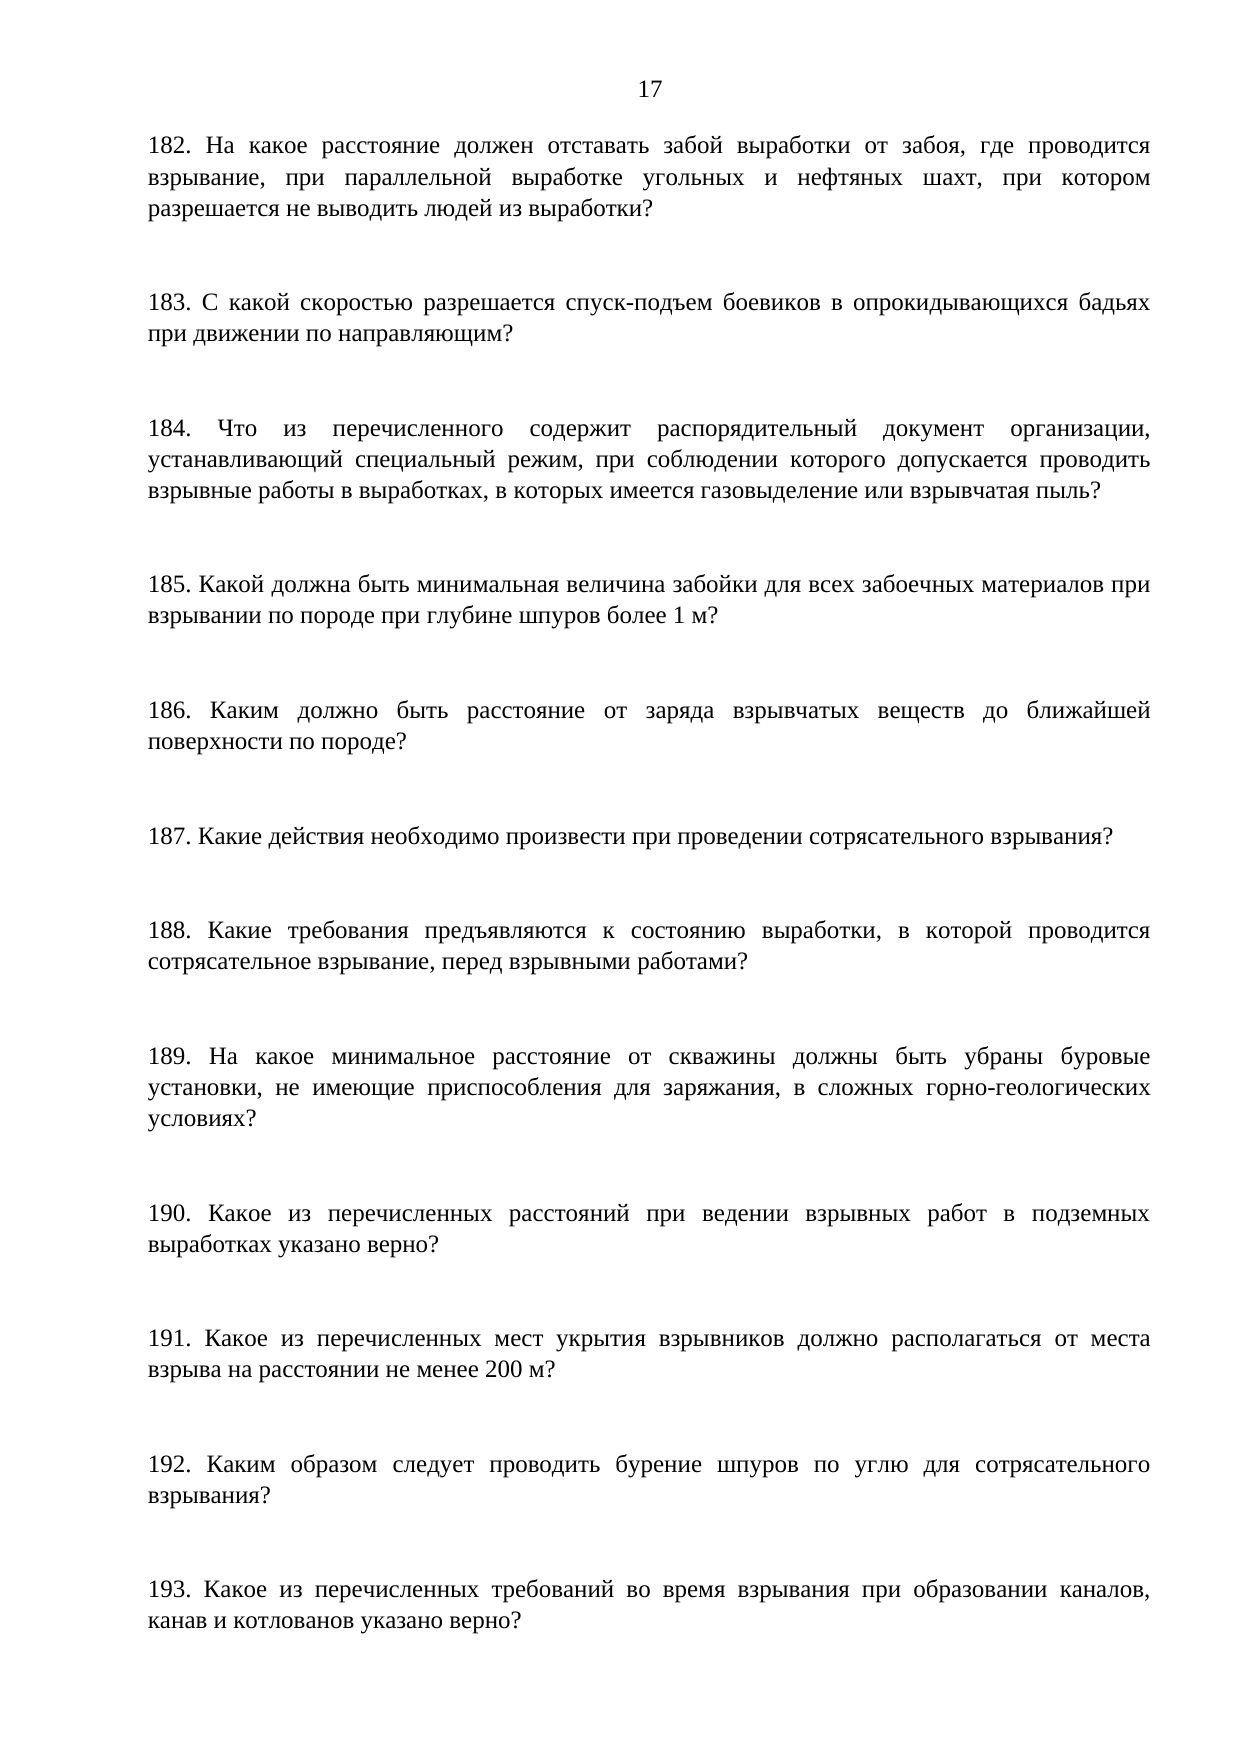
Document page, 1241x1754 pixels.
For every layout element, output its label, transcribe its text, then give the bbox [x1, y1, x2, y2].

text 186. Каким должно быть расстояние от заряда взрывчатых веществ до ближайшей поверхности по породе? [148, 695, 1152, 755]
text 182. На какое расстояние должен отставать забой выработки от забоя, где проводится взрывание, при параллельной выработке угольных и нефтяных шахт, при котором разрешается не выводить людей из выработки? [148, 131, 1152, 221]
text 188. Какие требования предъявляются к состоянию выработки, в которой проводится сотрясательное взрывание, перед взрывными работами? [148, 915, 1152, 975]
text 184. Что из перечисленного содержит распорядительный документ организации, устанавливающий специальный режим, при соблюдении которого допускается проводить взрывные работы в выработках, в которых имеется газовыделение или взрывчатая пыль? [148, 413, 1152, 504]
text 189. На какое минимальное расстояние от скважины должны быть убраны буровые установки, не имеющие приспособления для заряжания, в сложных горно-геологических условиях? [148, 1041, 1152, 1132]
text 185. Какой должна быть минимальная величина забойки для всех забоечных материалов при взрывании по породе при глубине шпуров более 1 м? [148, 569, 1152, 629]
text 193. Какое из перечисленных требований во время взрывания при образовании каналов, канав и котлованов указано верно? [148, 1574, 1152, 1634]
text 187. Какие действия необходимо произвести при проведении сотрясательного взрывания? [148, 821, 1152, 849]
text 191. Какое из перечисленных мест укрытия взрывников должно располагаться от места взрыва на расстоянии не менее 200 м? [148, 1323, 1152, 1383]
text 192. Каким образом следует проводить бурение шпуров по углю для сотрясательного взрывания? [148, 1449, 1152, 1509]
text 183. С какой скоростью разрешается спуск-подъем боевиков в опрокидывающихся бадьях при движении по направляющим? [148, 287, 1152, 347]
text 190. Какое из перечисленных расстояний при ведении взрывных работ в подземных выработках указано верно? [148, 1198, 1152, 1257]
